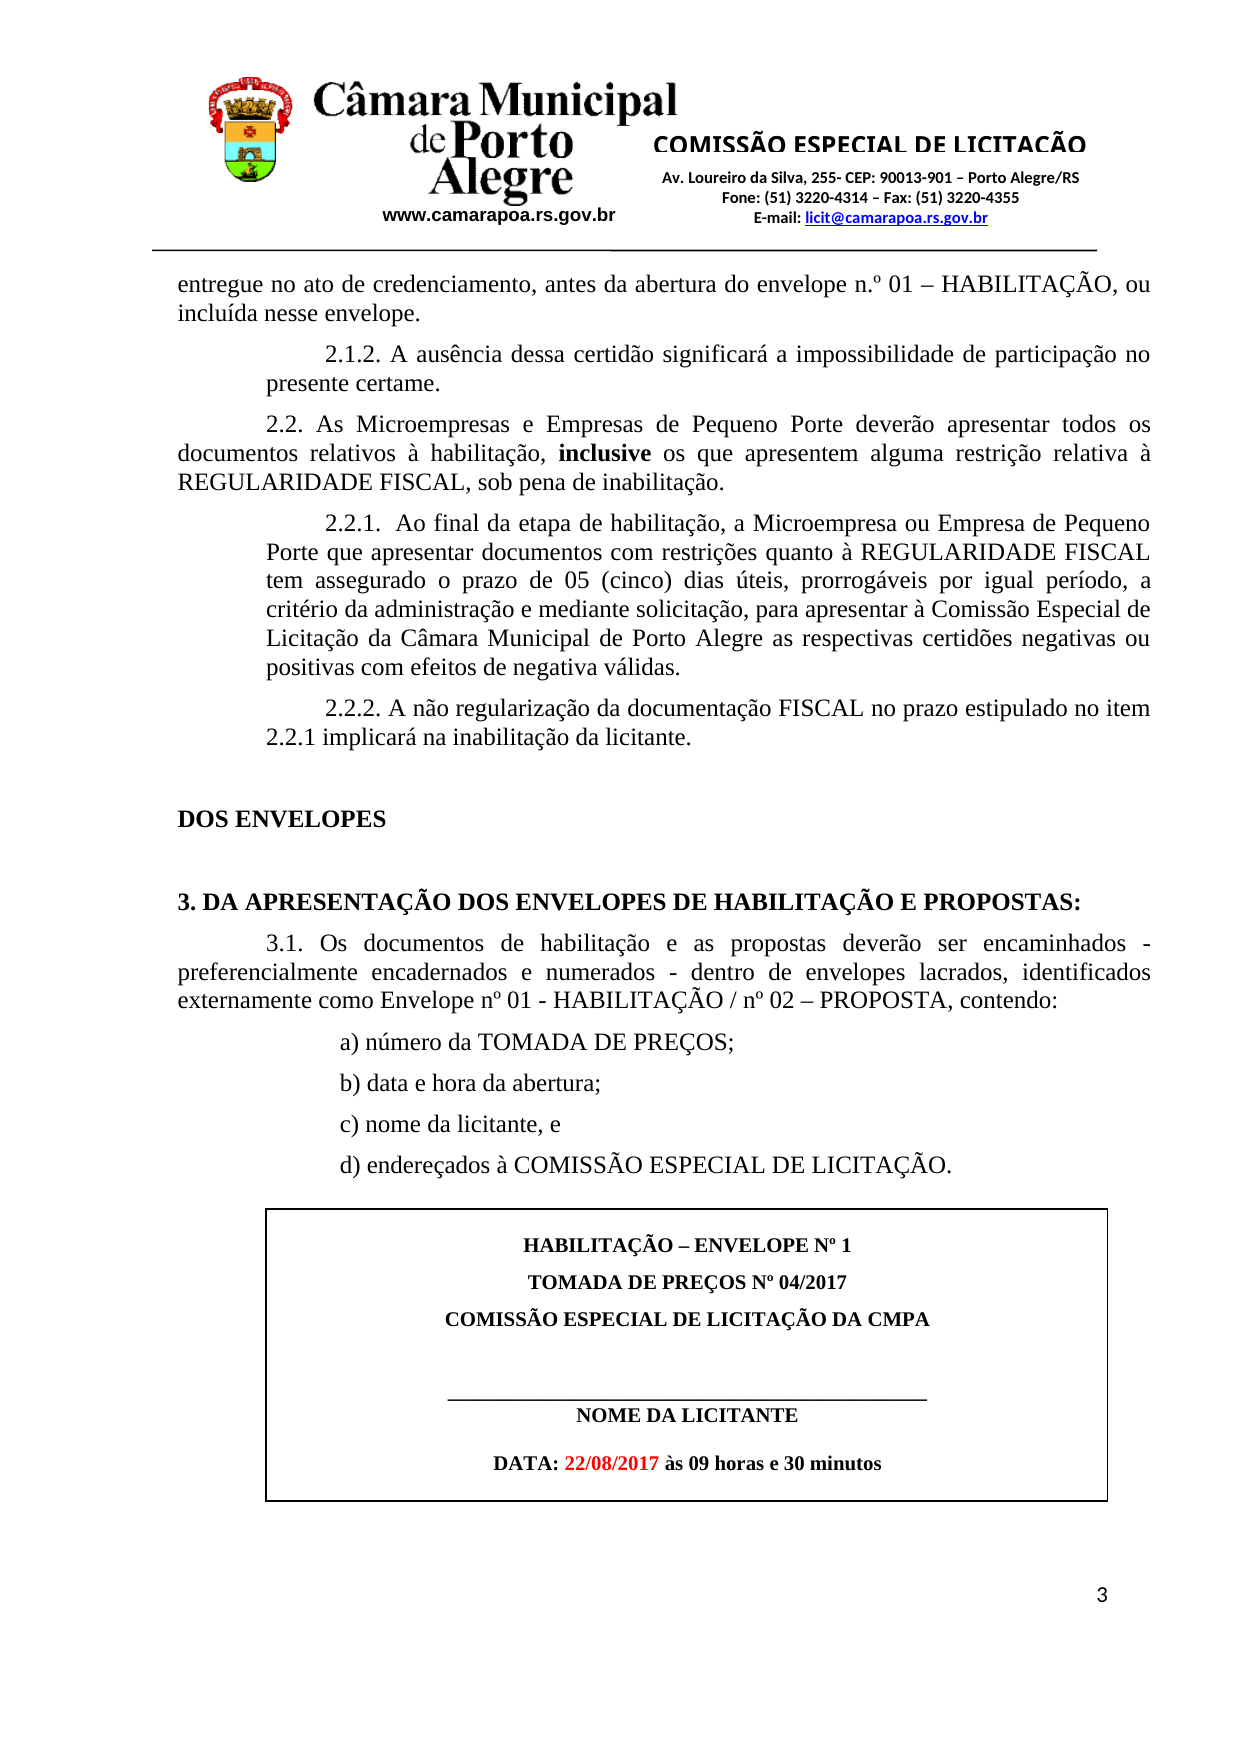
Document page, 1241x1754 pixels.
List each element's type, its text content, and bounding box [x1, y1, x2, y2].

picture [208, 77, 678, 206]
text a) número da TOMADA DE PREÇOS; [251, 1027, 1152, 1055]
text b) data e hora da abertura; [251, 1068, 1152, 1097]
text 3.1. Os documentos de habilitação e as propostas deverão ser encaminhados - preferencialmente encadernados e numerados - dentro de envelopes lacrados, identificados externamente como Envelope nº 01 - HABILITAÇÃO / nº 02 – PROPOSTA, contendo: [177, 928, 1152, 1014]
text 2.2.1. Ao final da etapa de habilitação, a Microempresa ou Empresa de Pequeno Porte que apresentar documentos com restrições quanto à REGULARIDADE FISCAL tem assegurado o prazo de 05 (cinco) dias úteis, prorrogáveis por igual período, a critério da administração e mediante solicitação, para apresentar à Comissão Especial de Licitação da Câmara Municipal de Porto Alegre as respectivas certidões negativas ou positivas com efeitos de negativa válidas. [266, 508, 1152, 680]
picture [673, 139, 678, 151]
text 3. DA APRESENTAÇÃO DOS ENVELOPES DE HABILITAÇÃO E PROPOSTAS: [177, 887, 1152, 915]
table_header HABILITAÇÃO – ENVELOPE Nº 1 TOMADA DE PREÇOS Nº 04/2017 COMISSÃO ESPECIAL DE LICITAÇÃO DA CMPA ______________________________________________ NOME DA LICITANTE DATA: 22/08/2017 às 09 horas e 30 minutos [267, 1210, 1107, 1500]
text d) endereçados à COMISSÃO ESPECIAL DE LICITAÇÃO. [251, 1150, 1152, 1179]
text 2.1.2. A ausência dessa certidão significará a impossibilidade de participação no presente certame. [266, 339, 1152, 397]
text c) nome da licitante, e [251, 1109, 1152, 1138]
text 2.2. As Microempresas e Empresas de Pequeno Porte deverão apresentar todos os documentos relativos à habilitação, inclusive os que apresentem alguma restrição relativa à REGULARIDADE FISCAL, sob pena de inabilitação. [177, 409, 1152, 495]
text 2.2.2. A não regularização da documentação FISCAL no prazo estipulado no item 2.2.1 implicará na inabilitação da licitante. [266, 693, 1152, 750]
text DOS ENVELOPES [177, 804, 1152, 833]
